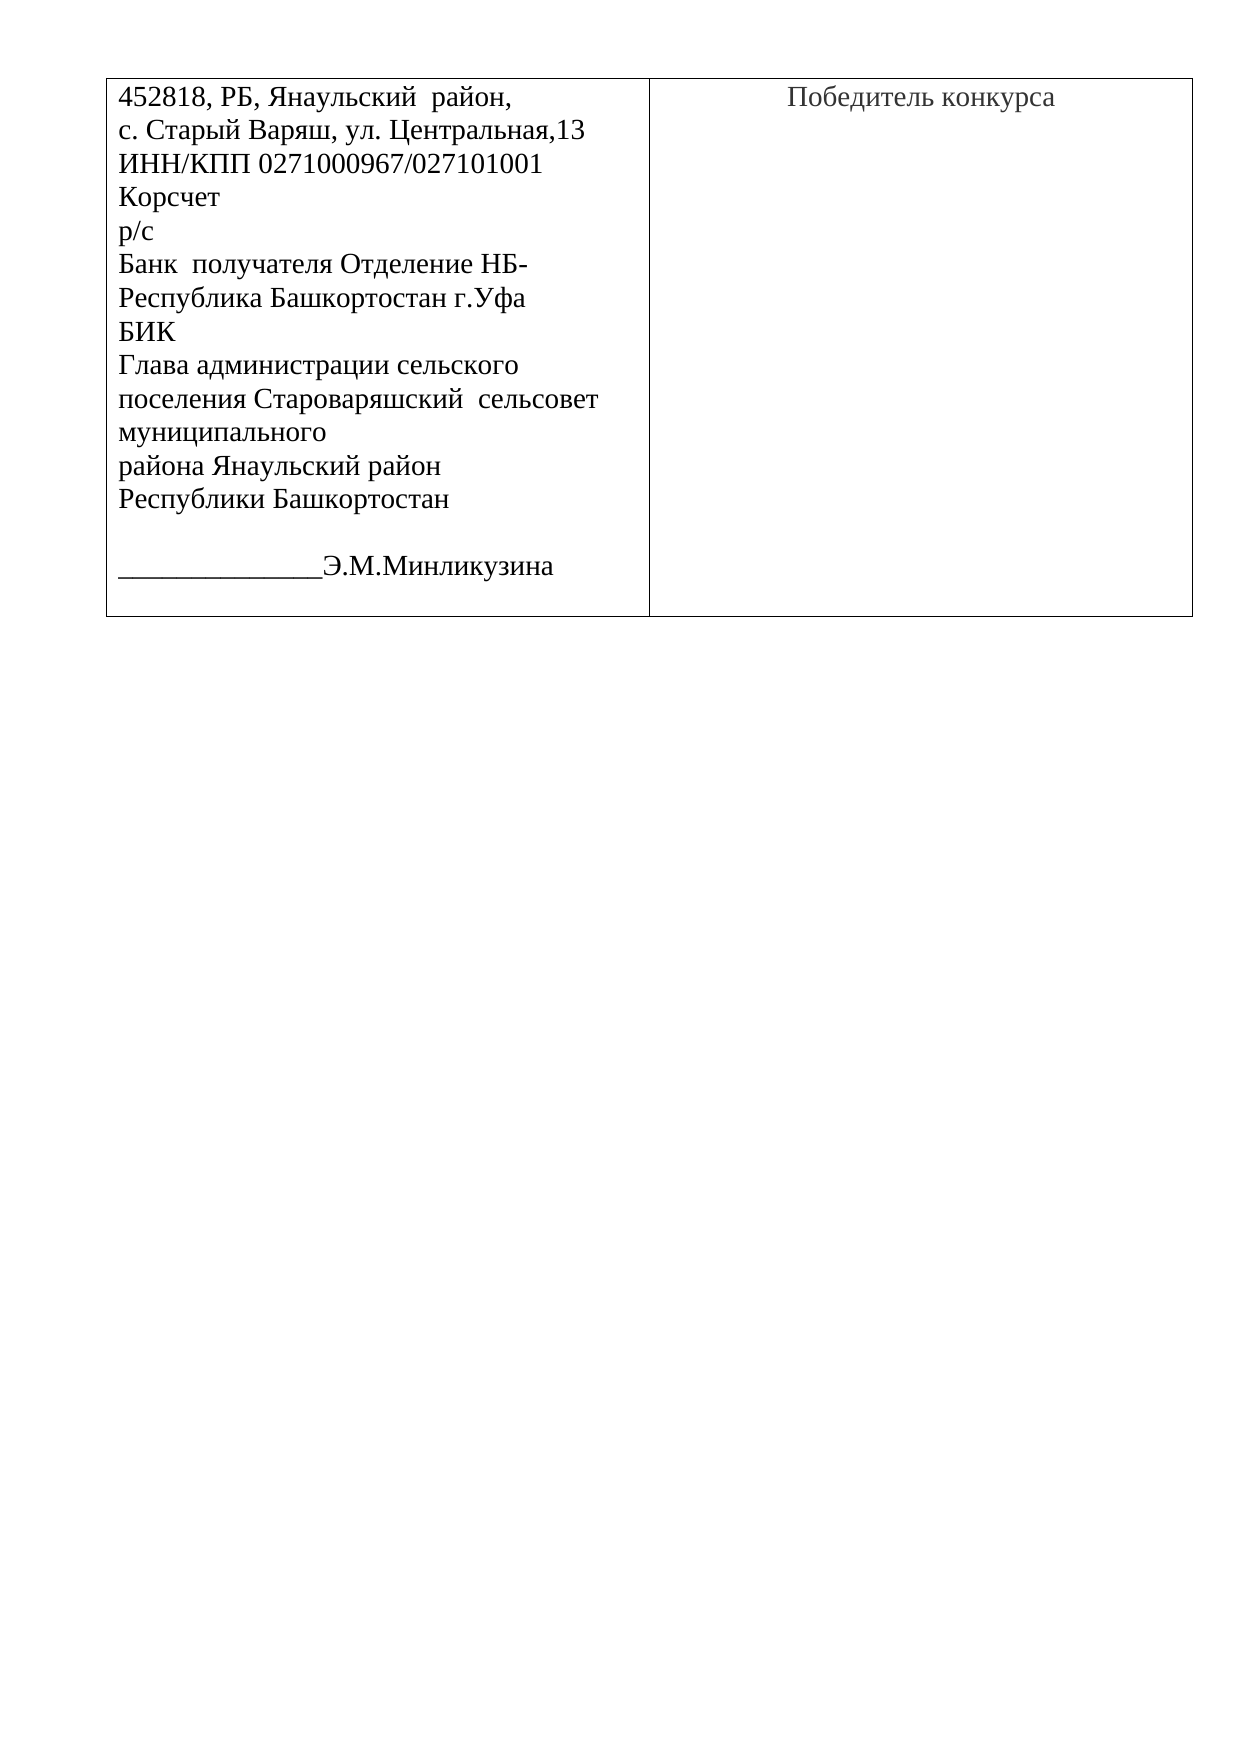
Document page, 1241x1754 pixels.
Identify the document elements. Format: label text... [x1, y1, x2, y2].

table_header 452818, РБ, Янаульский район, с. Старый Варяш, ул. Центральная,13 ИНН/КПП 0271000967/027101001 Корсчет р/с Банк получателя Отделение НБ-Республика Башкортостан г.Уфа БИК Глава администрации сельского поселения Староваряшский сельсовет муниципального района Янаульский район Республики Башкортостан ______________Э.М.Минликузина [107, 79, 649, 616]
table_header Победитель конкурса [650, 79, 1192, 616]
